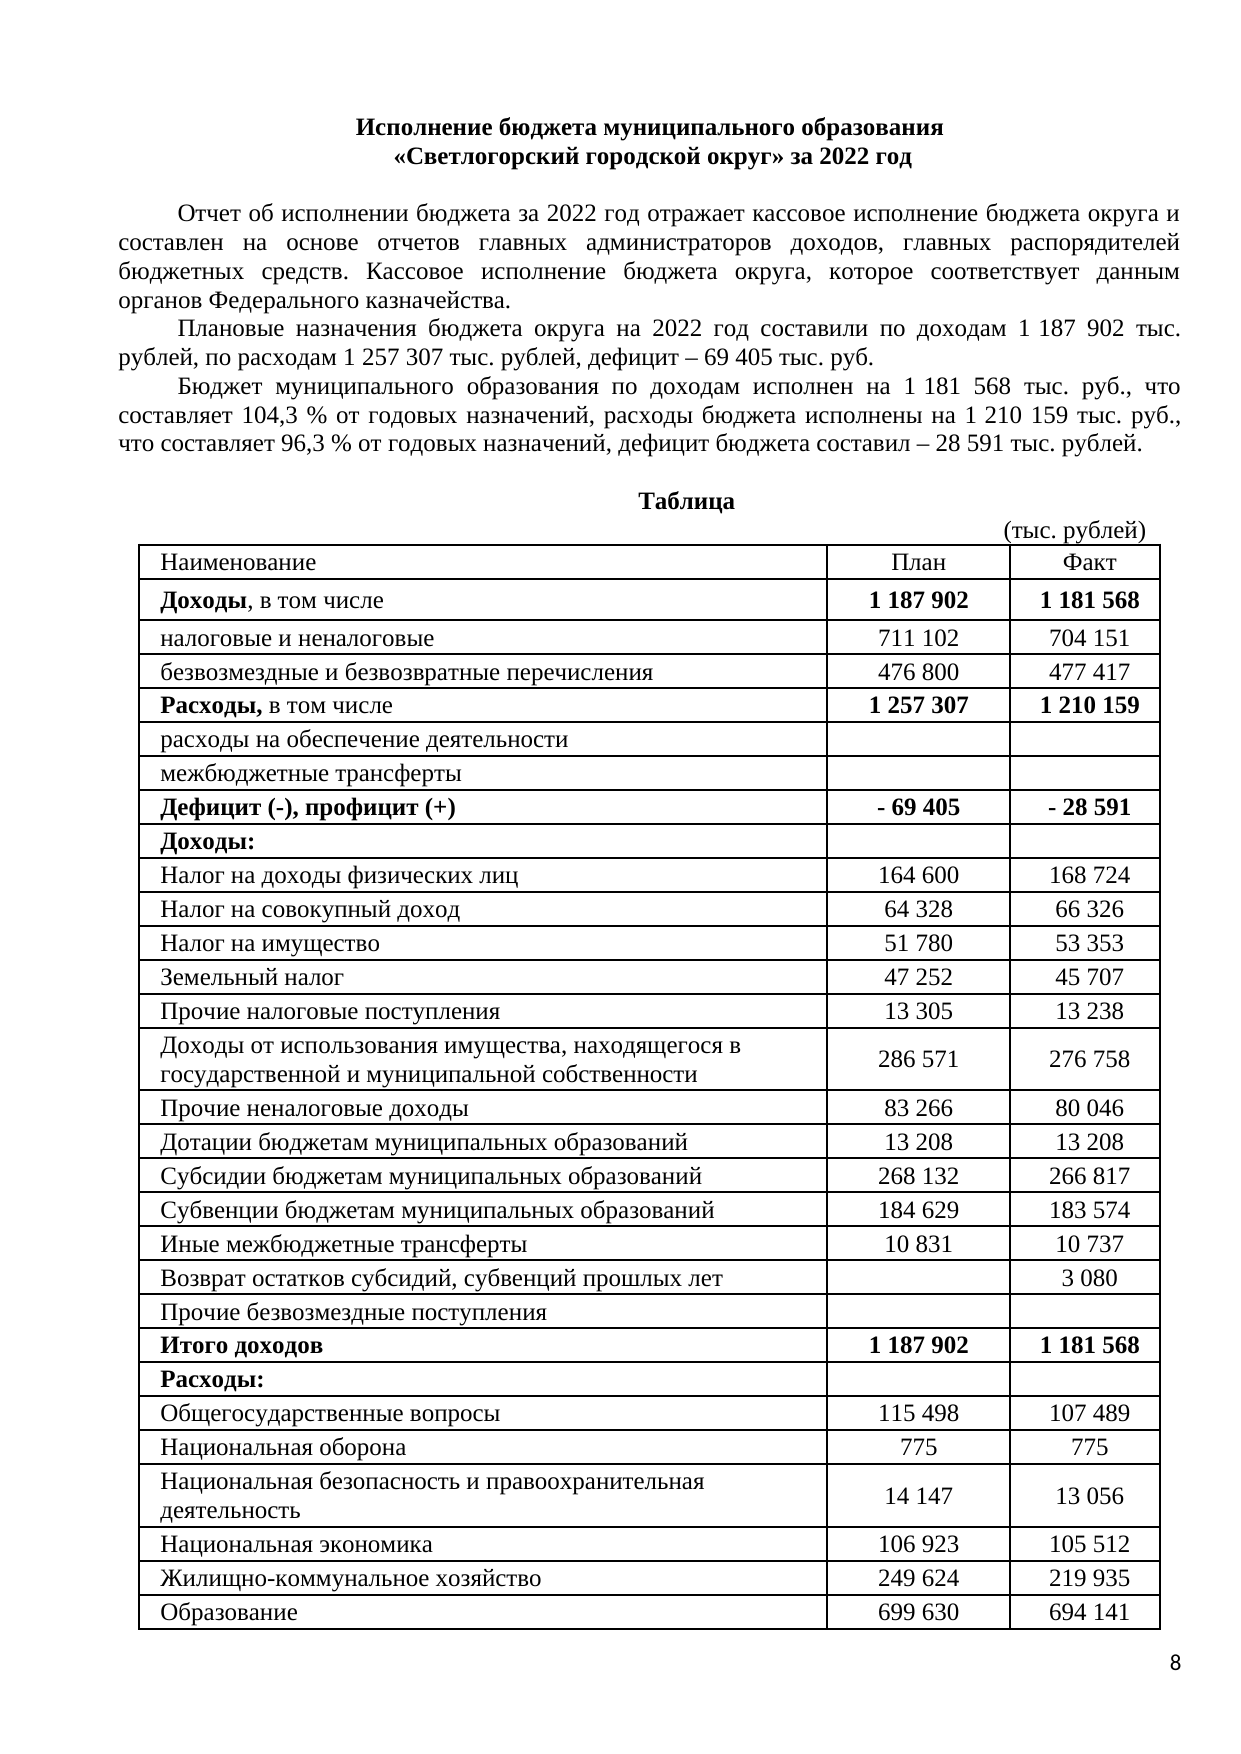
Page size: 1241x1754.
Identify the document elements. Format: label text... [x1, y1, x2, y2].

text (тыс. рублей) [118, 515, 1181, 543]
table_cell [828, 1363, 1009, 1395]
table_cell - 69 405 [828, 791, 1009, 823]
table_cell [1011, 723, 1159, 755]
table_cell Национальная оборона [140, 1431, 826, 1463]
table_cell [1011, 1295, 1159, 1327]
table_cell Налог на имущество [140, 927, 826, 959]
table_cell Возврат остатков субсидий, субвенций прошлых лет [140, 1261, 826, 1293]
table_cell 13 056 [1011, 1465, 1159, 1526]
table_cell [828, 723, 1009, 755]
table_cell [828, 1295, 1009, 1327]
table_cell Национальная безопасность и правоохранительная деятельность [140, 1465, 826, 1526]
table_cell Иные межбюджетные трансферты [140, 1227, 826, 1259]
table_cell Расходы: [140, 1363, 826, 1395]
table_cell Дефицит (-), профицит (+) [140, 791, 826, 823]
table_cell 1 187 902 [828, 1329, 1009, 1361]
table_cell [1011, 825, 1159, 857]
table_header Наименование [140, 546, 826, 577]
table_cell Общегосударственные вопросы [140, 1397, 826, 1429]
table_cell 107 489 [1011, 1397, 1159, 1429]
table_cell 286 571 [828, 1029, 1009, 1089]
table_cell Прочие безвозмездные поступления [140, 1295, 826, 1327]
table_cell 45 707 [1011, 961, 1159, 993]
table_cell 268 132 [828, 1159, 1009, 1191]
table_cell безвозмездные и безвозвратные перечисления [140, 655, 826, 687]
table_cell 694 141 [1011, 1596, 1159, 1627]
table_cell 1 210 159 [1011, 689, 1159, 721]
table_cell Образование [140, 1596, 826, 1627]
table_cell 775 [1011, 1431, 1159, 1463]
table_header План [828, 546, 1009, 577]
table_cell 53 353 [1011, 927, 1159, 959]
table_cell 276 758 [1011, 1029, 1159, 1089]
table_cell Жилищно-коммунальное хозяйство [140, 1562, 826, 1593]
table_cell 14 147 [828, 1465, 1009, 1526]
table_cell [828, 757, 1009, 789]
table_cell 164 600 [828, 859, 1009, 891]
table_cell 64 328 [828, 893, 1009, 925]
text Бюджет муниципального образования по доходам исполнен на 1 181 568 тыс. руб., что составляет 104,3 % от годовых назначений, расходы бюджета исполнены на 1 210 159 тыс. руб., что составляет 96,3 % от годовых назначений, дефицит бюджета составил – 28 591 тыс. рублей. [118, 371, 1181, 457]
table_cell расходы на обеспечение деятельности [140, 723, 826, 755]
table_cell 10 831 [828, 1227, 1009, 1259]
table_cell 10 737 [1011, 1227, 1159, 1259]
table_cell Расходы, в том числе [140, 689, 826, 721]
table_cell Налог на доходы физических лиц [140, 859, 826, 891]
table_cell 476 800 [828, 655, 1009, 687]
table_cell 699 630 [828, 1596, 1009, 1627]
table_cell 13 305 [828, 995, 1009, 1027]
text Таблица [118, 486, 1181, 515]
table_cell Налог на совокупный доход [140, 893, 826, 925]
table_cell 168 724 [1011, 859, 1159, 891]
table_cell 1 181 568 [1011, 1329, 1159, 1361]
table_cell Итого доходов [140, 1329, 826, 1361]
table_cell 47 252 [828, 961, 1009, 993]
table_cell [828, 825, 1009, 857]
table_cell [1011, 1363, 1159, 1395]
table_cell 477 417 [1011, 655, 1159, 687]
table_cell 13 238 [1011, 995, 1159, 1027]
table_cell межбюджетные трансферты [140, 757, 826, 789]
table_cell 219 935 [1011, 1562, 1159, 1593]
table_cell 115 498 [828, 1397, 1009, 1429]
table_cell 775 [828, 1431, 1009, 1463]
table_cell 66 326 [1011, 893, 1159, 925]
table_cell 1 257 307 [828, 689, 1009, 721]
text Исполнение бюджета муниципального образования [118, 112, 1181, 141]
table_cell Доходы: [140, 825, 826, 857]
table_cell 13 208 [828, 1125, 1009, 1157]
table_header Факт [1011, 546, 1159, 577]
table_cell 1 181 568 [1011, 580, 1159, 619]
table_cell [1011, 757, 1159, 789]
table_cell 249 624 [828, 1562, 1009, 1593]
table_cell Земельный налог [140, 961, 826, 993]
table_cell 83 266 [828, 1091, 1009, 1123]
table_cell [828, 1261, 1009, 1293]
text «Светлогорский городской округ» за 2022 год [118, 141, 1181, 170]
table_cell 711 102 [828, 621, 1009, 653]
table_cell Доходы, в том числе [140, 580, 826, 619]
table_cell 3 080 [1011, 1261, 1159, 1293]
table_cell Субсидии бюджетам муниципальных образований [140, 1159, 826, 1191]
table_cell 106 923 [828, 1528, 1009, 1559]
text Плановые назначения бюджета округа на 2022 год составили по доходам 1 187 902 тыс. рублей, по расходам 1 257 307 тыс. рублей, дефицит – 69 405 тыс. руб. [118, 313, 1181, 371]
table_cell Прочие налоговые поступления [140, 995, 826, 1027]
table_cell Дотации бюджетам муниципальных образований [140, 1125, 826, 1157]
table_cell 80 046 [1011, 1091, 1159, 1123]
table_cell 704 151 [1011, 621, 1159, 653]
table_cell Прочие неналоговые доходы [140, 1091, 826, 1123]
table_cell Национальная экономика [140, 1528, 826, 1559]
table_cell - 28 591 [1011, 791, 1159, 823]
table_cell 266 817 [1011, 1159, 1159, 1191]
table_cell 184 629 [828, 1193, 1009, 1225]
table_cell 183 574 [1011, 1193, 1159, 1225]
table_cell Субвенции бюджетам муниципальных образований [140, 1193, 826, 1225]
text Отчет об исполнении бюджета за 2022 год отражает кассовое исполнение бюджета округа и составлен на основе отчетов главных администраторов доходов, главных распорядителей бюджетных средств. Кассовое исполнение бюджета округа, которое соответствует данным органов Федерального казначейства. [118, 198, 1181, 313]
table_cell налоговые и неналоговые [140, 621, 826, 653]
table_cell 1 187 902 [828, 580, 1009, 619]
table_cell Доходы от использования имущества, находящегося в государственной и муниципальной собственности [140, 1029, 826, 1089]
table_cell 105 512 [1011, 1528, 1159, 1559]
table_cell 13 208 [1011, 1125, 1159, 1157]
table_cell 51 780 [828, 927, 1009, 959]
